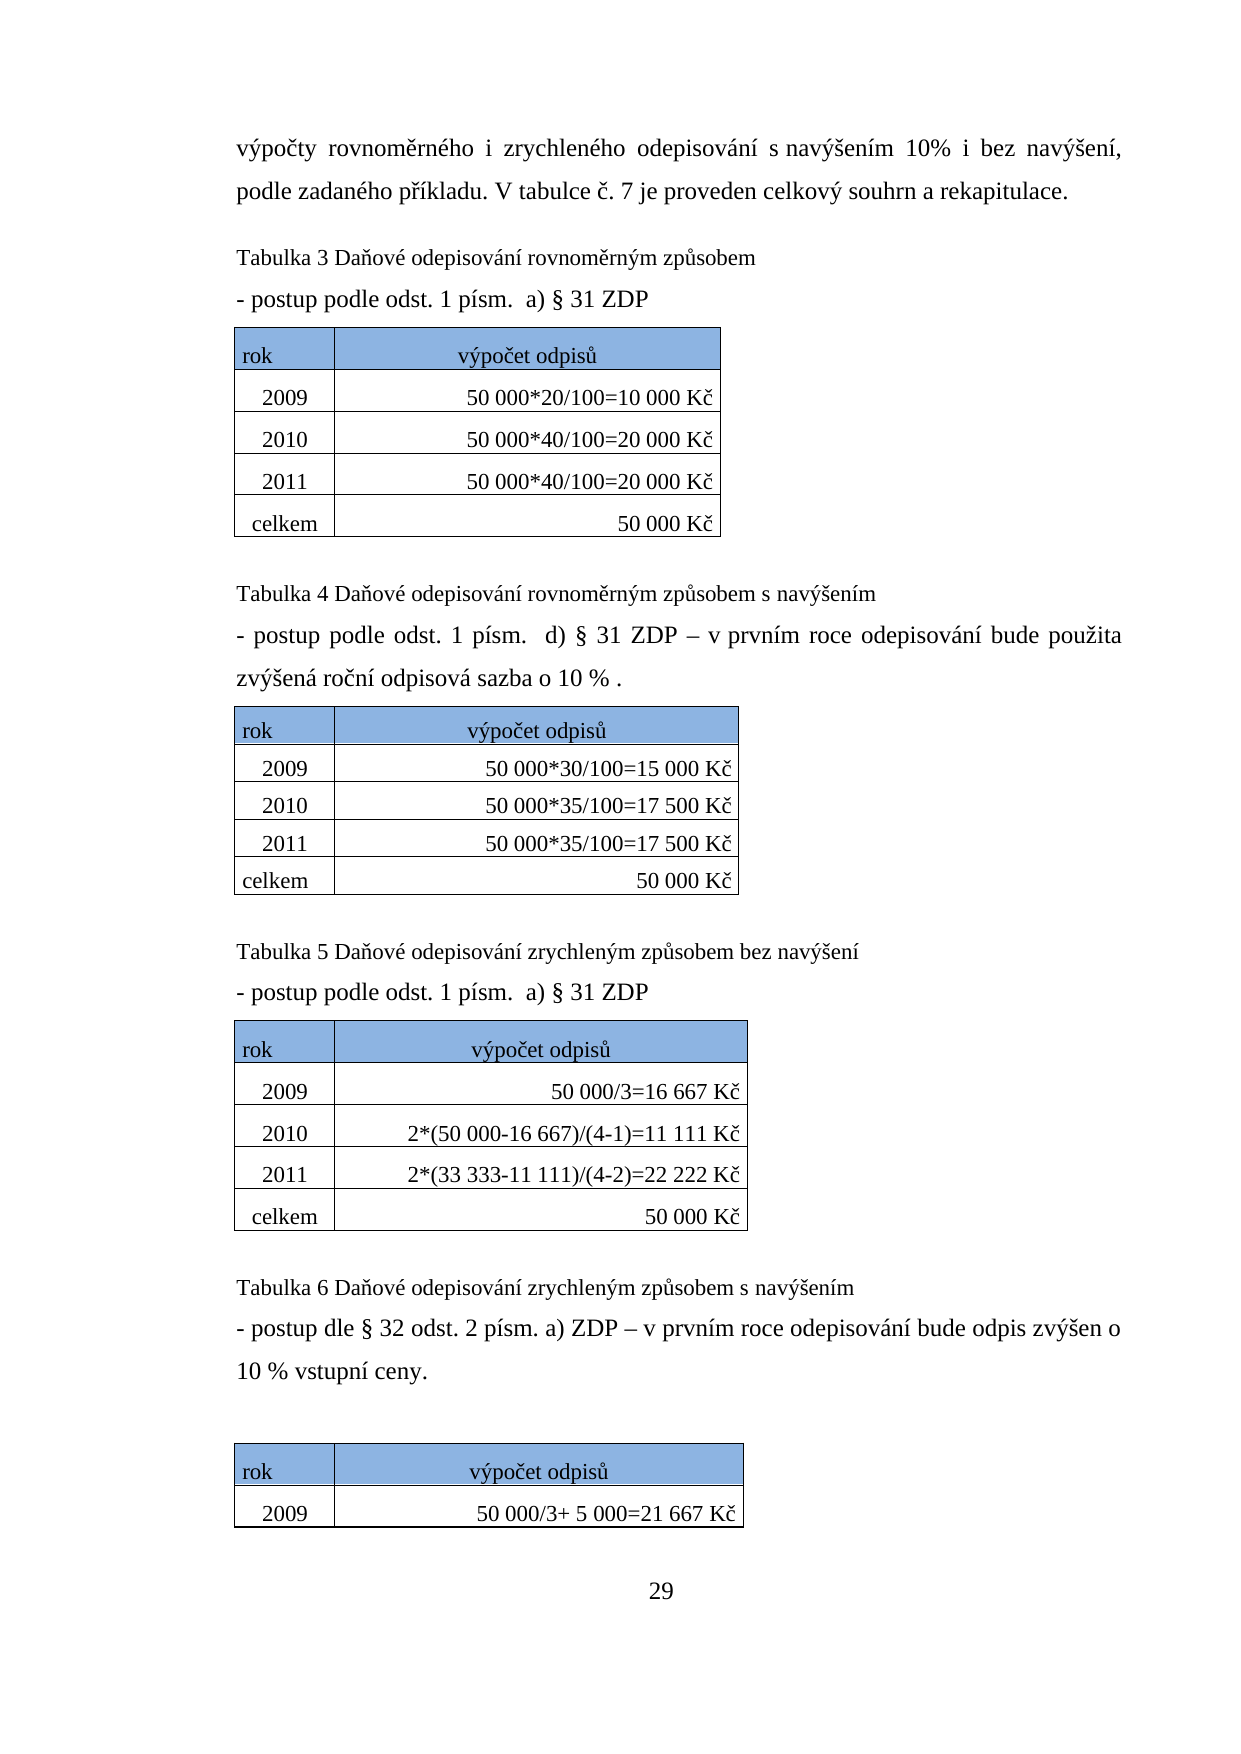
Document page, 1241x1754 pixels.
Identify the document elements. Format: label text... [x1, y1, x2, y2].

table_cell 50 000 Kč [335, 857, 738, 893]
table_cell 50 000/3+ 5 000=21 667 Kč [335, 1486, 743, 1526]
table_cell 2010 [235, 1105, 334, 1146]
table_header rok [235, 328, 334, 369]
table_cell 2010 [235, 412, 334, 452]
table_cell 2*(33 333-11 111)/(4-2)=22 222 Kč [335, 1147, 747, 1188]
table_header výpočet odpisů [335, 328, 720, 369]
text - postup dle § 32 odst. 2 písm. a) ZDP – v prvním roce odepisování bude odpis zvýšen o 10 % vstupní ceny. [236, 1313, 1122, 1385]
table_cell 50 000*30/100=15 000 Kč [335, 745, 738, 781]
text Tabulka 6 Daňové odepisování zrychleným způsobem s navýšením [236, 1274, 1122, 1300]
table_cell 50 000 Kč [335, 1189, 747, 1230]
table_header výpočet odpisů [335, 707, 738, 743]
table_header výpočet odpisů [335, 1444, 743, 1484]
text Tabulka 5 Daňové odepisování zrychleným způsobem bez navýšení [236, 938, 1122, 964]
table_header výpočet odpisů [335, 1021, 747, 1062]
text Tabulka 4 Daňové odepisování rovnoměrným způsobem s navýšením [236, 580, 1122, 607]
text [236, 133, 1122, 205]
table_cell 2009 [235, 1486, 334, 1526]
table_cell 2*(50 000-16 667)/(4-1)=11 111 Kč [335, 1105, 747, 1146]
table_cell 50 000/3=16 667 Kč [335, 1063, 747, 1104]
table_cell 50 000*40/100=20 000 Kč [335, 412, 720, 452]
table_cell 2009 [235, 370, 334, 411]
table_cell celkem [235, 1189, 334, 1230]
table_cell 50 000 Kč [335, 495, 720, 536]
text Tabulka 3 Daňové odepisování rovnoměrným způsobem [236, 244, 1122, 271]
table_cell 2011 [235, 1147, 334, 1188]
table_cell celkem [235, 857, 334, 893]
table_cell 50 000*35/100=17 500 Kč [335, 782, 738, 818]
table_cell 50 000*40/100=20 000 Kč [335, 454, 720, 494]
table_cell 2011 [235, 454, 334, 494]
table_header rok [235, 1444, 334, 1484]
table_header rok [235, 707, 334, 743]
text - postup podle odst. 1 písm. d) § 31 ZDP – v prvním roce odepisování bude použita zvýšená roční odpisová sazba o 10 % . [236, 620, 1122, 692]
text - postup podle odst. 1 písm. a) § 31 ZDP [236, 284, 1122, 312]
table_cell 50 000*20/100=10 000 Kč [335, 370, 720, 411]
table_cell celkem [235, 495, 334, 536]
text - postup podle odst. 1 písm. a) § 31 ZDP [236, 977, 1122, 1006]
table_header rok [235, 1021, 334, 1062]
table_cell 2011 [235, 820, 334, 856]
table_cell 2010 [235, 782, 334, 818]
table_cell 2009 [235, 1063, 334, 1104]
table_cell 50 000*35/100=17 500 Kč [335, 820, 738, 856]
table_cell 2009 [235, 745, 334, 781]
